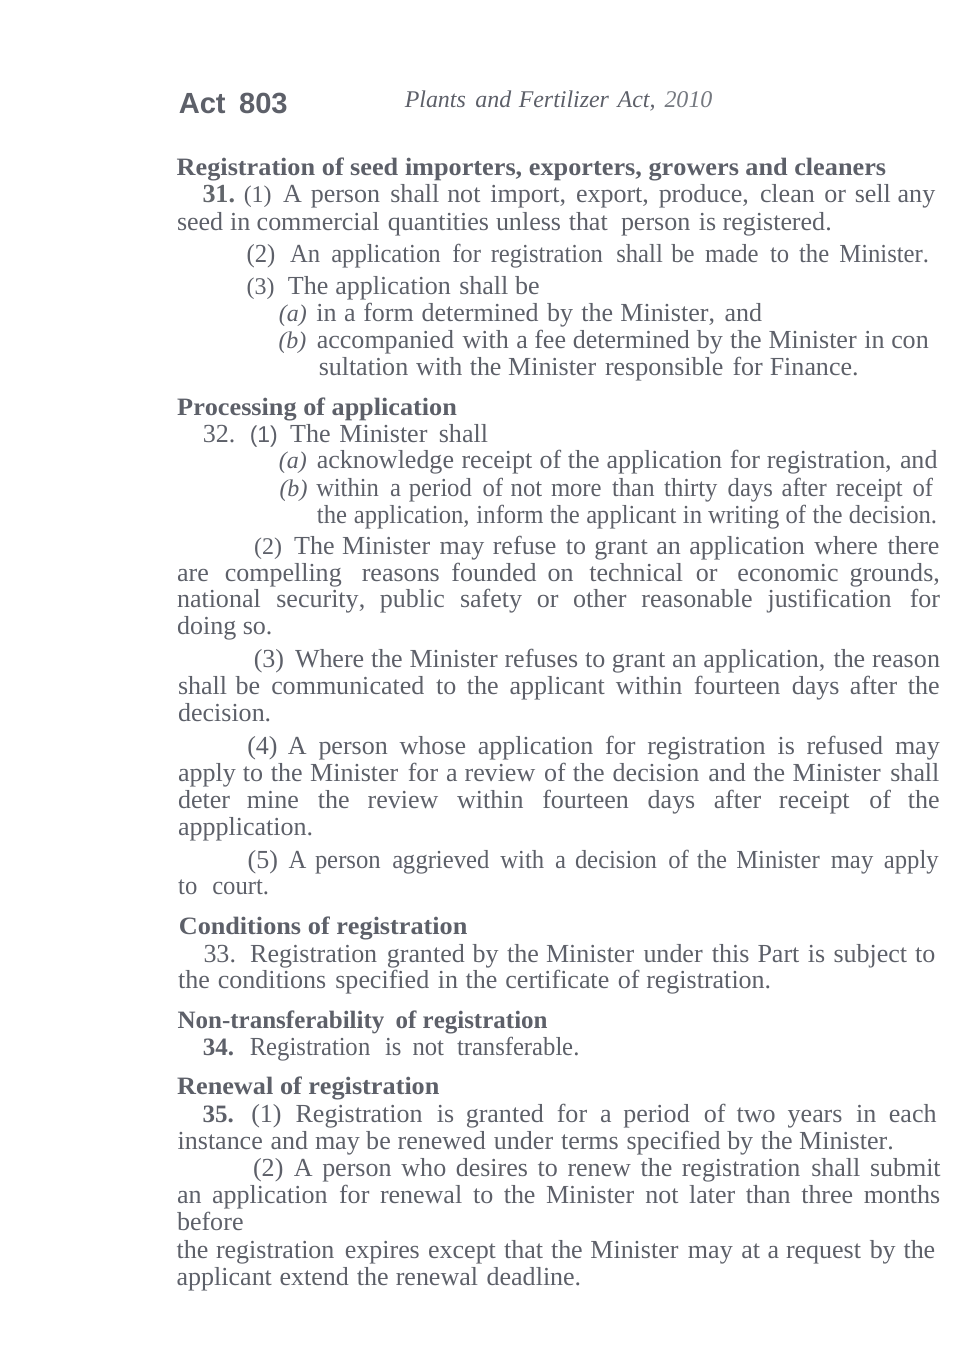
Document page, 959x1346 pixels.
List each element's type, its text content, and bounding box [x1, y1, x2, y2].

text Conditions of registration [178, 911, 952, 940]
list (1) A person shall not import, export, produce, clean or sell any [202, 181, 952, 208]
text Registration of seed importers, exporters, growers and cleaners [176, 152, 952, 181]
list A person who desires to renew the registration shall submit an application for renewal to the Minister not later than three months before [177, 1155, 941, 1236]
text the registration expires except that the Minister may at a request by the applicant extend the renewal deadline. [176, 1236, 940, 1291]
text (2) The Minister may refuse to grant an application where there are compelling reasons founded on technical or economic grounds, national security, public safety or other reasonable justification for doing so. [177, 533, 940, 640]
text Renewal of registration [177, 1071, 952, 1100]
text (2) An application for registration shall be made to the Minister. [246, 238, 952, 268]
list (1) The Minister shall [178, 420, 952, 447]
list within a period of not more than thirty days after receipt of the application, inform the applicant in writing of the decision. [279, 475, 940, 528]
list in a form determined by the Minister, and [279, 300, 952, 327]
list (1) Registration is granted for a period of two years in each instance and may be renewed under terms specified by the Minister. [177, 1100, 940, 1155]
list Where the Minister refuses to grant an application, the reason shall be communicated to the applicant within fourteen days after the decision. [178, 646, 940, 727]
text sultation with the Minister responsible for Finance. [225, 354, 952, 381]
list A person whose application for registration is refused may apply to the Minister for a review of the decision and the Minister shall deter­ mine the review within fourteen days after receipt of the appplication. [178, 733, 940, 841]
text Act 803 Plants and Fertilizer Act, 2010 [178, 80, 952, 119]
list The application shall be [246, 270, 952, 300]
list accompanied with a fee determined by the Minister in con­ [278, 327, 952, 354]
list Registration granted by the Minister under this Part is subject to the conditions specified in the certificate of registration. [178, 941, 940, 994]
list Registration is not transferable. [177, 1034, 952, 1061]
list acknowledge receipt of the application for registration, and [279, 447, 952, 474]
text seed in commercial quantities unless that person is registered. [177, 208, 952, 236]
text Non-transferability of registration [177, 1005, 952, 1034]
text Processing of application [177, 392, 952, 420]
list A person aggrieved with a decision of the Minister may apply to court. [178, 847, 939, 900]
